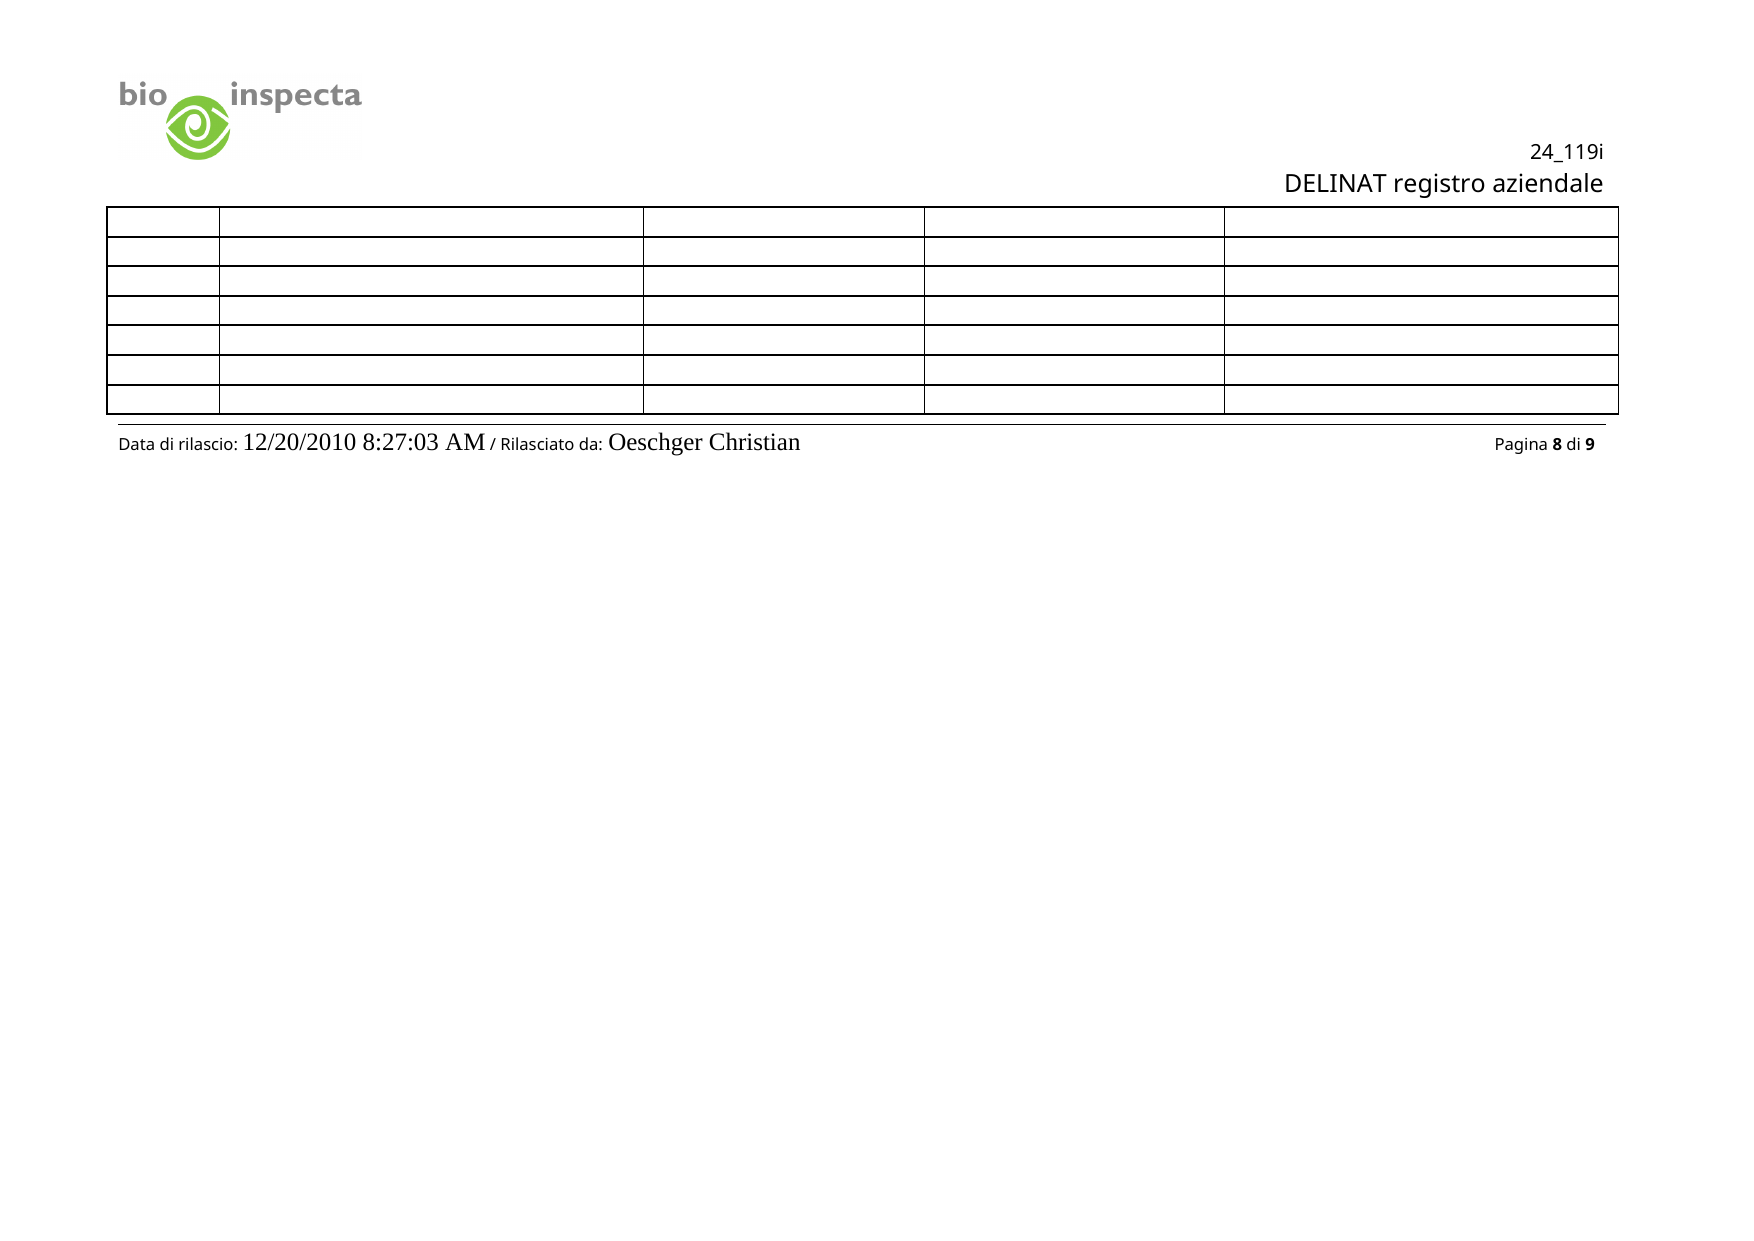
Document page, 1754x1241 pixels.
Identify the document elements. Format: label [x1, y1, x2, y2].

table_cell [108, 208, 219, 236]
picture [118, 73, 362, 160]
table_cell [220, 267, 643, 295]
table_cell [925, 326, 1224, 354]
table_cell [108, 356, 219, 383]
table_cell [644, 208, 924, 236]
table_cell [108, 267, 219, 295]
table_cell [220, 297, 643, 324]
table_cell [925, 386, 1224, 413]
table_cell [1225, 356, 1618, 383]
table_cell [925, 356, 1224, 383]
table_cell [1225, 238, 1618, 265]
table_cell [220, 386, 643, 413]
table_cell [220, 356, 643, 383]
table_cell [1225, 326, 1618, 354]
table_cell [220, 326, 643, 354]
table_cell [925, 208, 1224, 236]
table_cell [1225, 208, 1618, 236]
table_cell [108, 238, 219, 265]
table_cell [220, 238, 643, 265]
table_cell [925, 267, 1224, 295]
table_cell [644, 386, 924, 413]
table_cell [1225, 297, 1618, 324]
table_cell [108, 297, 219, 324]
table_cell [925, 238, 1224, 265]
table_cell [1225, 267, 1618, 295]
table_cell [925, 297, 1224, 324]
table_cell [644, 238, 924, 265]
table_cell [644, 356, 924, 383]
table_cell [644, 326, 924, 354]
table_cell [644, 297, 924, 324]
table_cell [108, 326, 219, 354]
table_cell [108, 386, 219, 413]
table_cell [644, 267, 924, 295]
table_cell [1225, 386, 1618, 413]
table_cell [220, 208, 643, 236]
